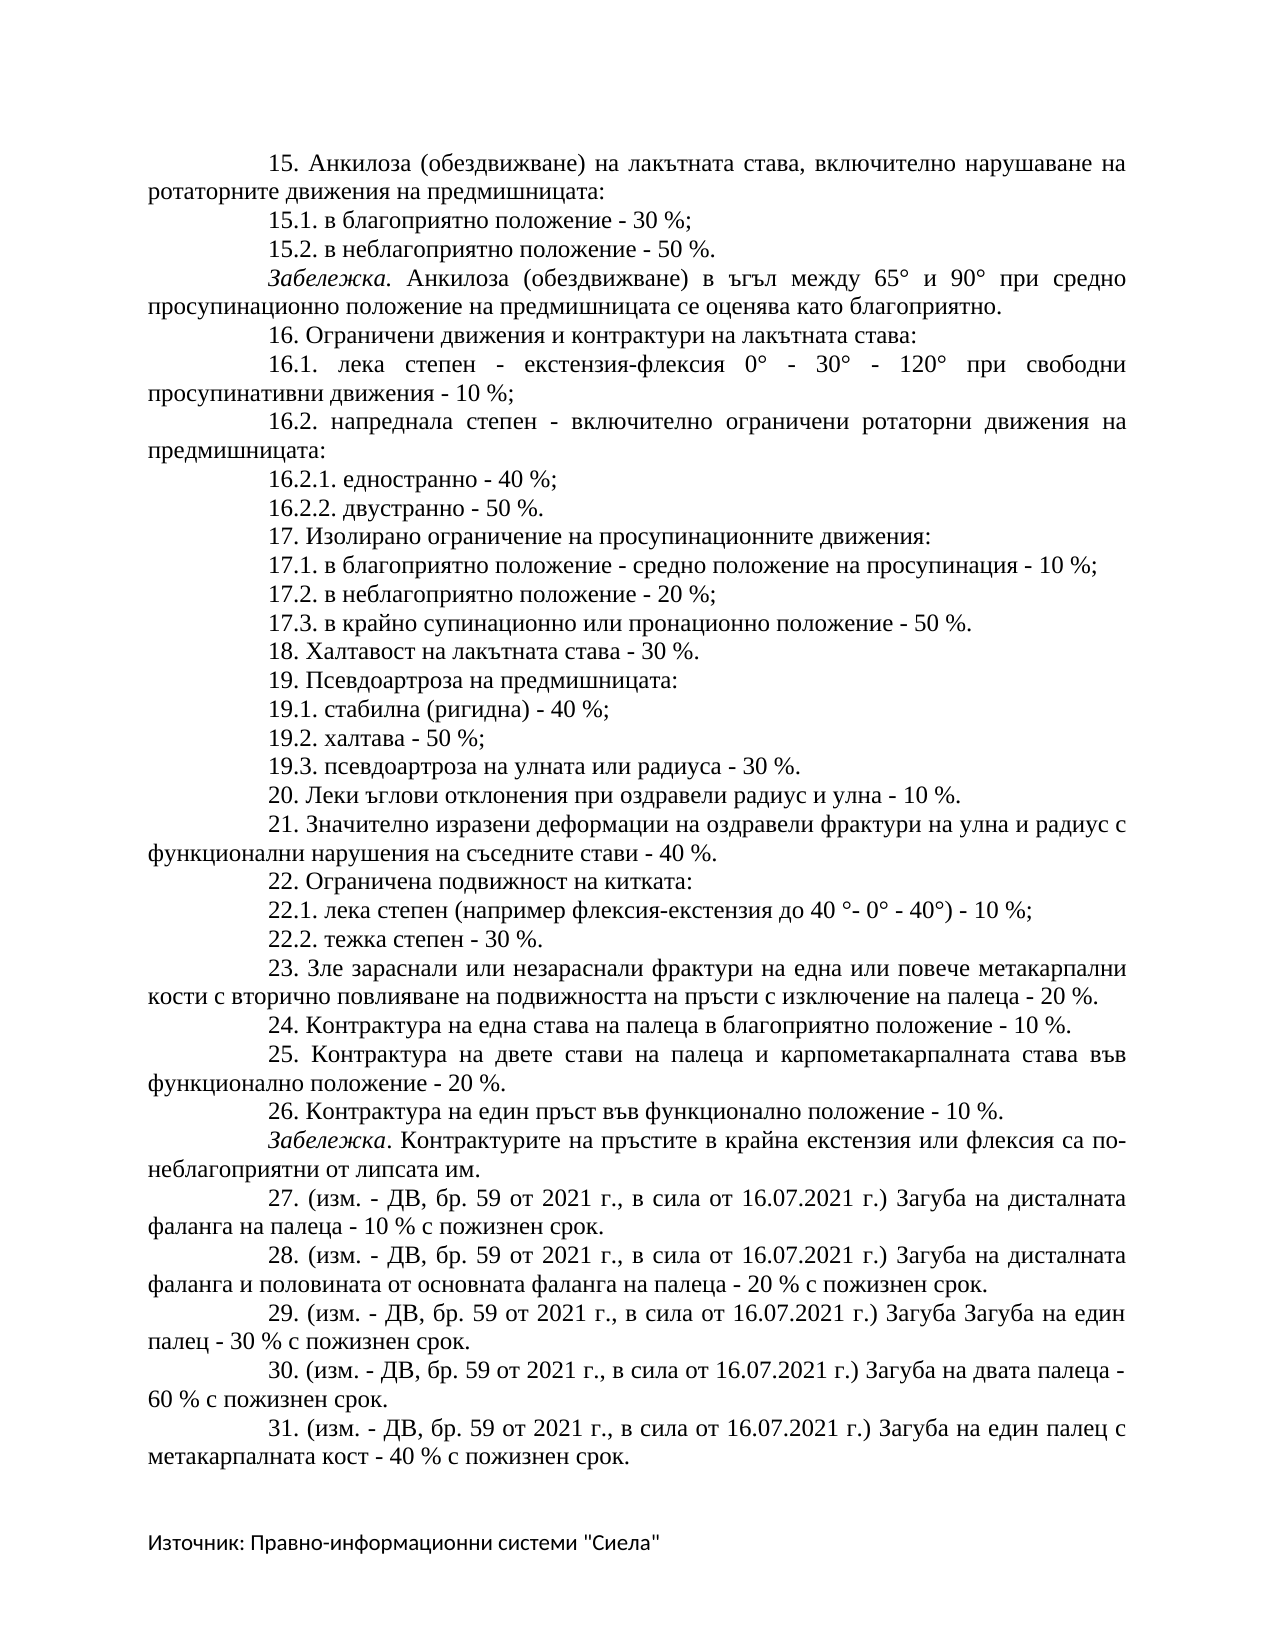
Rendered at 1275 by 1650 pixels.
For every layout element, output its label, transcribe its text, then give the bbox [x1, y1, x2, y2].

text 21. Значително изразени деформации на оздравели фрактури на улна и радиус с функционални нарушения на съседните стави - 40 %. [148, 809, 1127, 866]
text 31. (изм. - ДВ, бр. 59 от 2021 г., в сила от 16.07.2021 г.) Загуба на един палец с метакарпалната кост - 40 % с пожизнен срок. [148, 1413, 1127, 1470]
text 30. (изм. - ДВ, бр. 59 от 2021 г., в сила от 16.07.2021 г.) Загуба на двата палеца - 60 % с пожизнен срок. [148, 1355, 1127, 1413]
text 25. Контрактура на двете стави на палеца и карпометакарпалната става във функционално положение - 20 %. [148, 1039, 1127, 1096]
text 15.2. в неблагоприятно положение - 50 %. [148, 234, 1127, 263]
text 17.3. в крайно супинационно или пронационно положение - 50 %. [148, 608, 1127, 636]
text 22. Ограничена подвижност на китката: [148, 866, 1127, 895]
text 15. Анкилоза (обездвижване) на лакътната става, включително нарушаване на ротаторните движения на предмишницата: [148, 148, 1127, 205]
text 19.2. халтава - 50 %; [148, 723, 1127, 751]
text 19.1. стабилна (ригидна) - 40 %; [148, 694, 1127, 723]
text Забележка. Контрактурите на пръстите в крайна екстензия или флексия са по-неблагоприятни от липсата им. [148, 1125, 1127, 1183]
text Забележка. Анкилоза (обездвижване) в ъгъл между 65° и 90° при средно просупинационно положение на предмишницата се оценява като благоприятно. [148, 263, 1127, 320]
text 24. Контрактура на една става на палеца в благоприятно положение - 10 %. [148, 1010, 1127, 1039]
text 23. Зле зараснали или незараснали фрактури на една или повече метакарпални кости с вторично повлияване на подвижността на пръсти с изключение на палеца - 20 %. [148, 953, 1127, 1010]
text 17. Изолирано ограничение на просупинационните движения: [148, 521, 1127, 550]
text 16.2.2. двустранно - 50 %. [148, 493, 1127, 521]
text 17.2. в неблагоприятно положение - 20 %; [148, 579, 1127, 608]
text 15.1. в благоприятно положение - 30 %; [148, 205, 1127, 234]
text 22.1. лека степен (например флексия-екстензия до 40 °- 0° - 40°) - 10 %; [148, 895, 1127, 924]
text 19. Псевдоартроза на предмишницата: [148, 665, 1127, 694]
text 20. Леки ъглови отклонения при оздравели радиус и улна - 10 %. [148, 780, 1127, 809]
text 19.3. псевдоартроза на улната или радиуса - 30 %. [148, 751, 1127, 780]
text 18. Халтавост на лакътната става - 30 %. [148, 636, 1127, 665]
text 26. Контрактура на един пръст във функционално положение - 10 %. [148, 1096, 1127, 1125]
text 16.2.1. едностранно - 40 %; [148, 464, 1127, 493]
text 16.2. напреднала степен - включително ограничени ротаторни движения на предмишницата: [148, 406, 1127, 464]
text 27. (изм. - ДВ, бр. 59 от 2021 г., в сила от 16.07.2021 г.) Загуба на дисталната фаланга на палеца - 10 % с пожизнен срок. [148, 1183, 1127, 1240]
text 17.1. в благоприятно положение - средно положение на просупинация - 10 %; [148, 550, 1127, 579]
text 22.2. тежка степен - 30 %. [148, 924, 1127, 953]
text 16.1. лека степен - екстензия-флексия 0° - 30° - 120° при свободни просупинативни движения - 10 %; [148, 349, 1127, 406]
text 28. (изм. - ДВ, бр. 59 от 2021 г., в сила от 16.07.2021 г.) Загуба на дисталната фаланга и половината от основната фаланга на палеца - 20 % с пожизнен срок. [148, 1240, 1127, 1298]
text 16. Ограничени движения и контрактури на лакътната става: [148, 320, 1127, 349]
text 29. (изм. - ДВ, бр. 59 от 2021 г., в сила от 16.07.2021 г.) Загуба Загуба на един палец - 30 % с пожизнен срок. [148, 1298, 1127, 1355]
